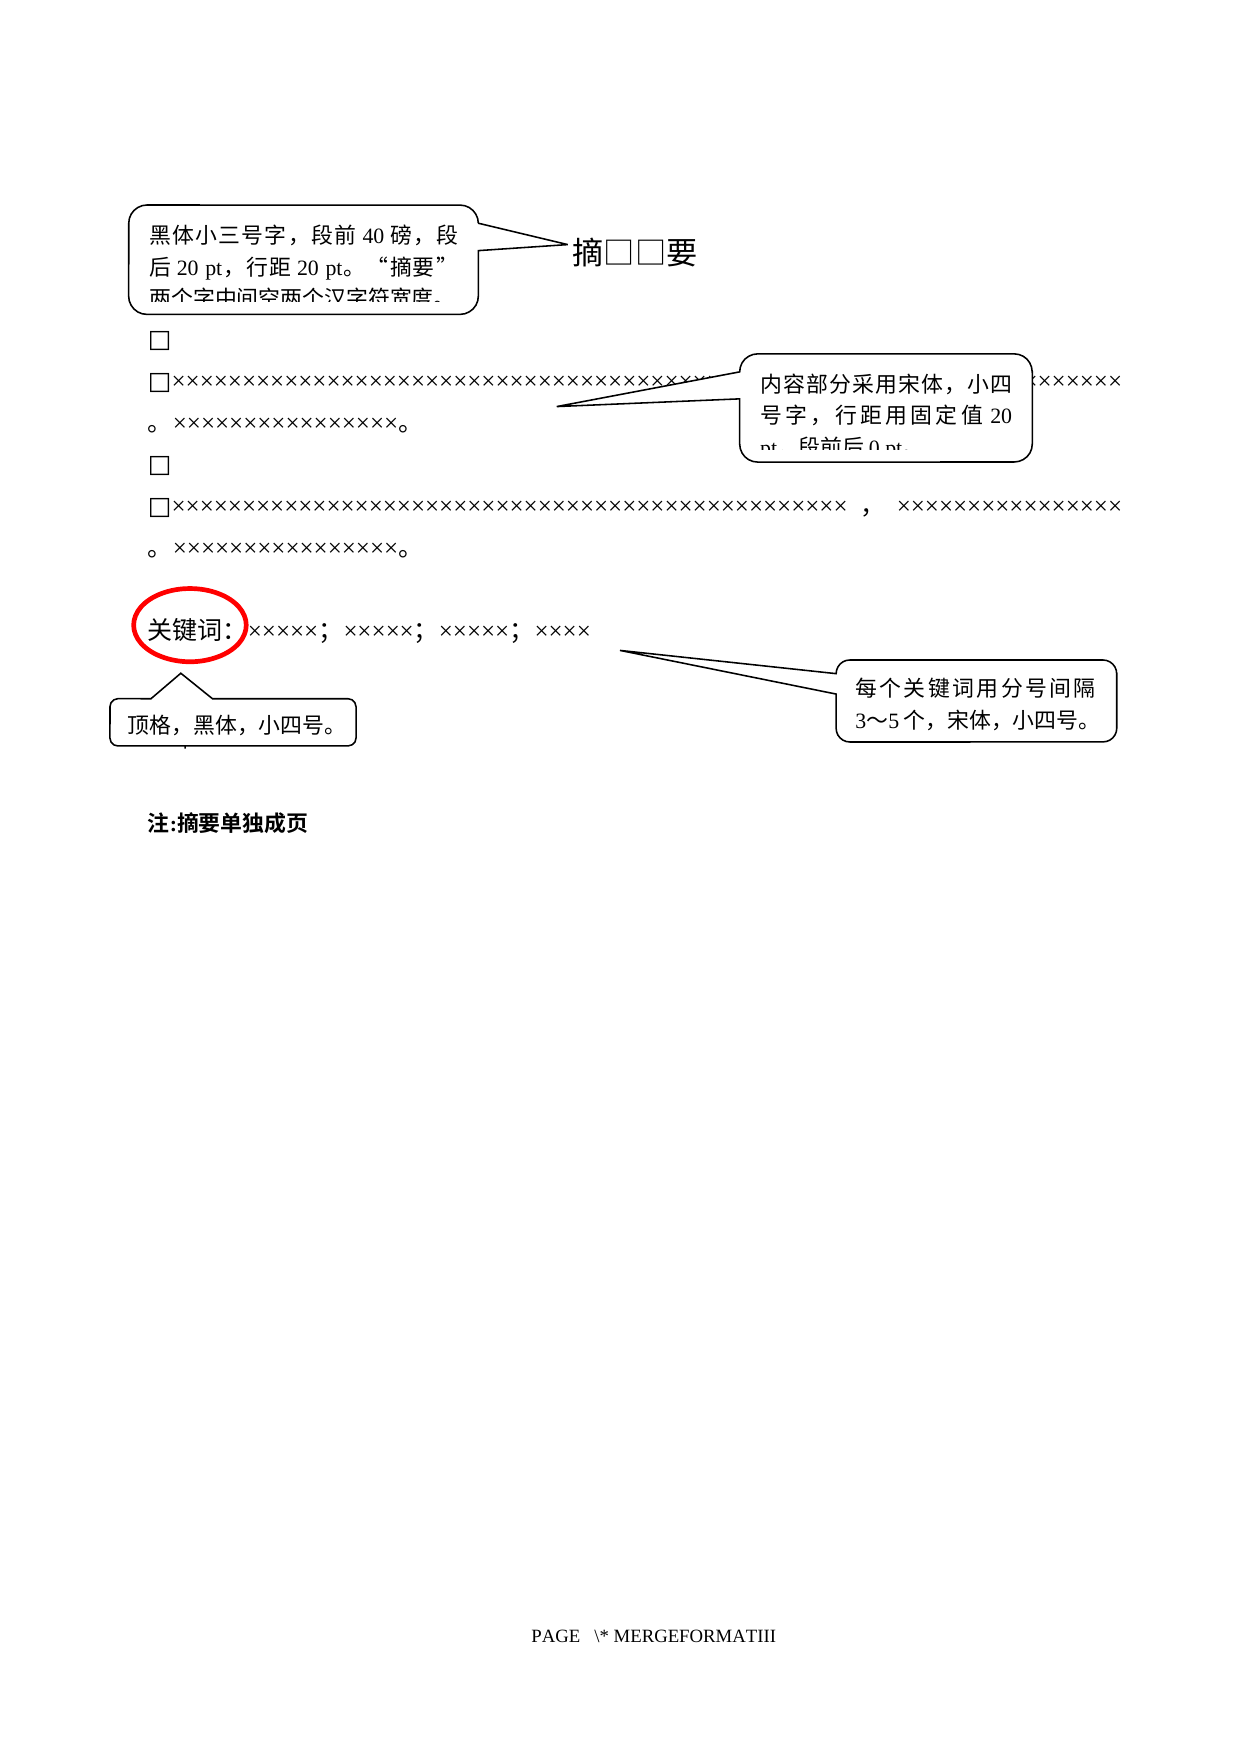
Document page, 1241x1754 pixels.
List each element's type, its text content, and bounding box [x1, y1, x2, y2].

text □□××××××××××××××××××××××××××××××××××××××××××××××××，××××××××××××××××。××××××××××××××××。 [148, 439, 1122, 564]
text 注:摘要单独成页 [148, 806, 1122, 838]
subtitle 摘□□要 [480, 231, 1122, 273]
text 关键词：×××××；×××××；×××××；×××× [239, 606, 1122, 648]
text 关键词：×××××；×××××；×××××；×××× [148, 606, 243, 648]
text □□××××××××××××××××××××××××××××××××××××××××××××××××，××××××××××××××××。××××××××××××××××。 [148, 314, 1122, 439]
